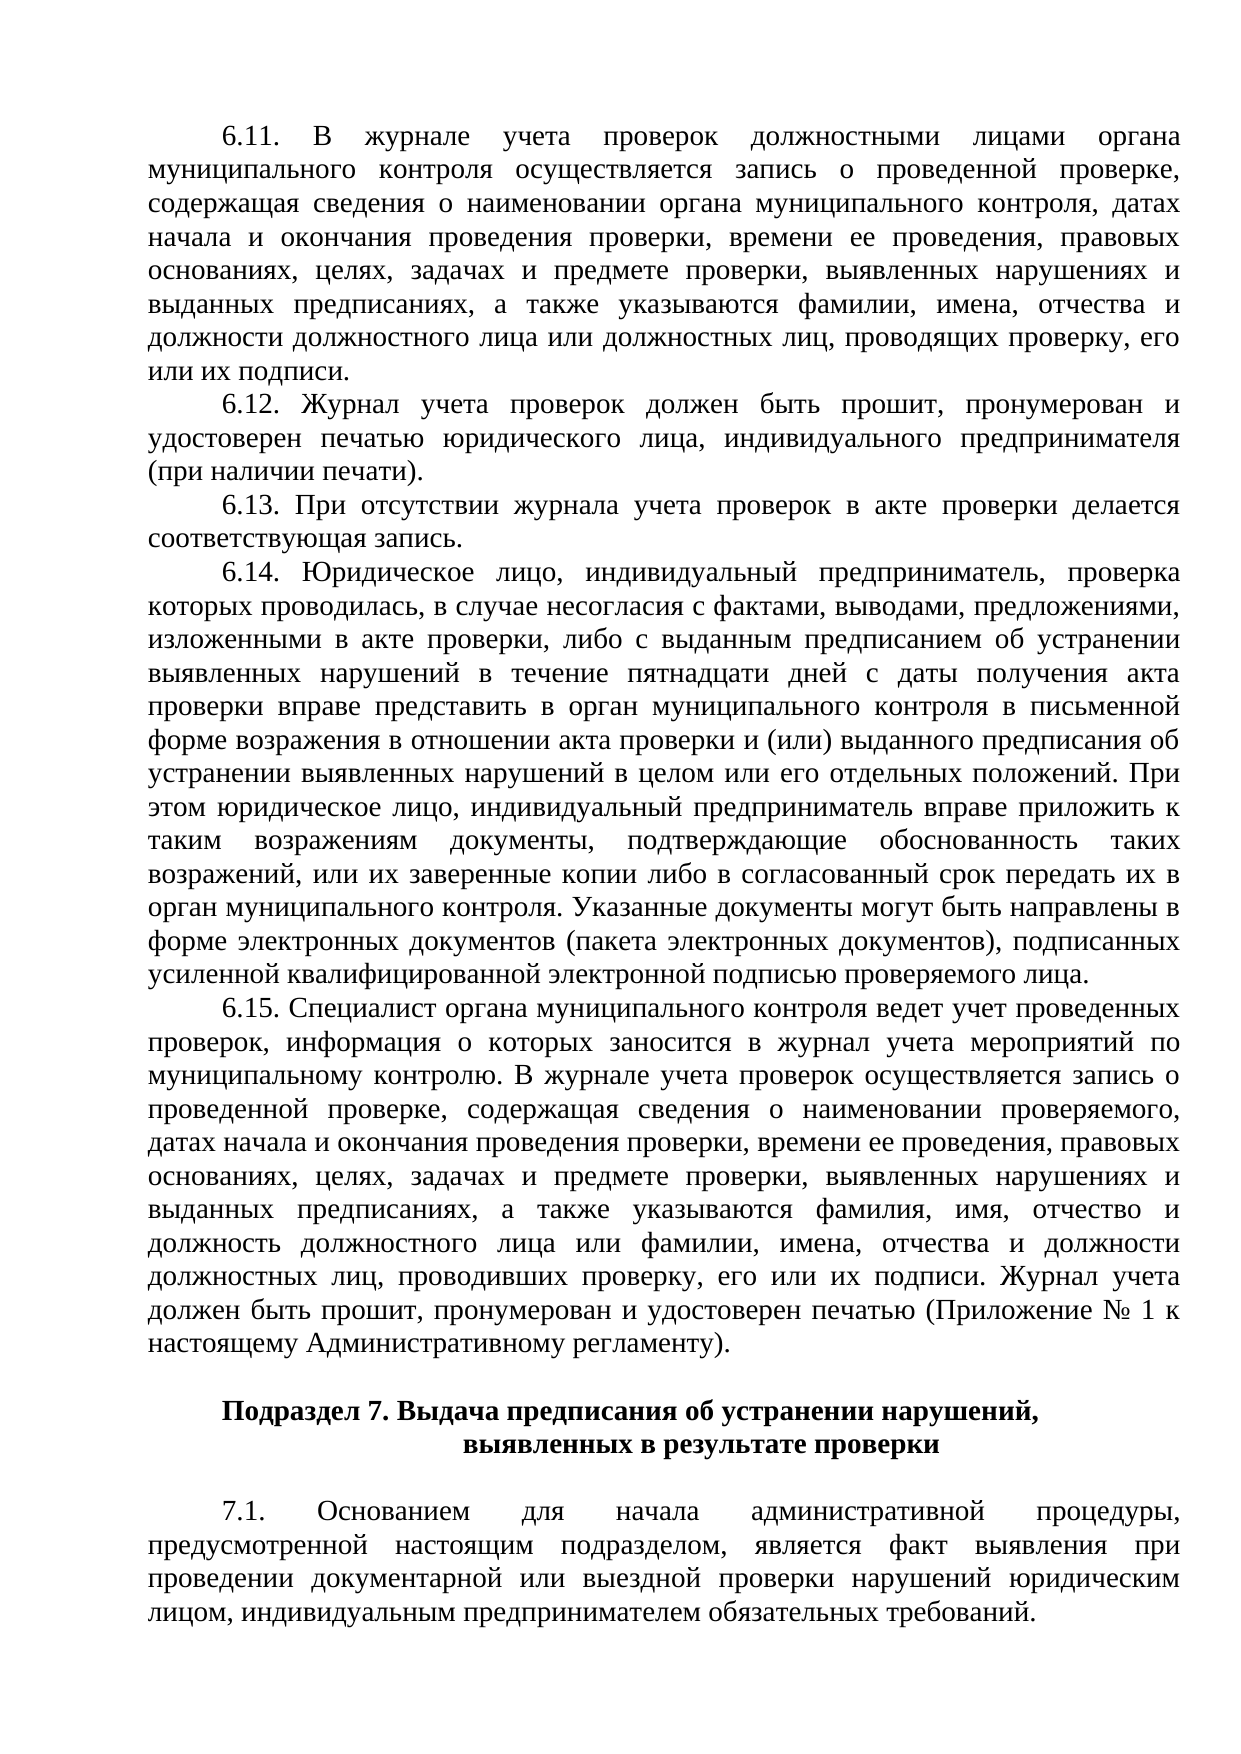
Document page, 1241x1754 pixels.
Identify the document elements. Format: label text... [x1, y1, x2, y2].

text 6.11. В журнале учета проверок должностными лицами органа муниципального контроля осуществляется запись о проведенной проверке, содержащая сведения о наименовании органа муниципального контроля, датах начала и окончания проведения проверки, времени ее проведения, правовых основаниях, целях, задачах и предмете проверки, выявленных нарушениях и выданных предписаниях, а также указываются фамилии, имена, отчества и должности должностного лица или должностных лиц, проводящих проверку, его или их подписи. [148, 118, 1181, 386]
text 6.13. При отсутствии журнала учета проверок в акте проверки делается соответствующая запись. [148, 487, 1181, 554]
text 6.15. Специалист органа муниципального контроля ведет учет проведенных проверок, информация о которых заносится в журнал учета мероприятий по муниципальному контролю. В журнале учета проверок осуществляется запись о проведенной проверке, содержащая сведения о наименовании проверяемого, датах начала и окончания проведения проверки, времени ее проведения, правовых основаниях, целях, задачах и предмете проверки, выявленных нарушениях и выданных предписаниях, а также указываются фамилия, имя, отчество и должность должностного лица или фамилии, имена, отчества и должности должностных лиц, проводивших проверку, его или их подписи. Журнал учета должен быть прошит, пронумерован и удостоверен печатью (Приложение № 1 к настоящему Административному регламенту). [148, 990, 1181, 1359]
text 7.1. Основанием для начала административной процедуры, предусмотренной настоящим подразделом, является факт выявления при проведении документарной или выездной проверки нарушений юридическим лицом, индивидуальным предпринимателем обязательных требований. [148, 1493, 1181, 1627]
text 6.12. Журнал учета проверок должен быть прошит, пронумерован и удостоверен печатью юридического лица, индивидуального предпринимателя (при наличии печати). [148, 386, 1181, 487]
text Подраздел 7. Выдача предписания об устранении нарушений, [148, 1393, 1181, 1426]
text выявленных в результате проверки [148, 1426, 1181, 1460]
text 6.14. Юридическое лицо, индивидуальный предприниматель, проверка которых проводилась, в случае несогласия с фактами, выводами, предложениями, изложенными в акте проверки, либо с выданным предписанием об устранении выявленных нарушений в течение пятнадцати дней с даты получения акта проверки вправе представить в орган муниципального контроля в письменной форме возражения в отношении акта проверки и (или) выданного предписания об устранении выявленных нарушений в целом или его отдельных положений. При этом юридическое лицо, индивидуальный предприниматель вправе приложить к таким возражениям документы, подтверждающие обоснованность таких возражений, или их заверенные копии либо в согласованный срок передать их в орган муниципального контроля. Указанные документы могут быть направлены в форме электронных документов (пакета электронных документов), подписанных усиленной квалифицированной электронной подписью проверяемого лица. [148, 554, 1181, 990]
